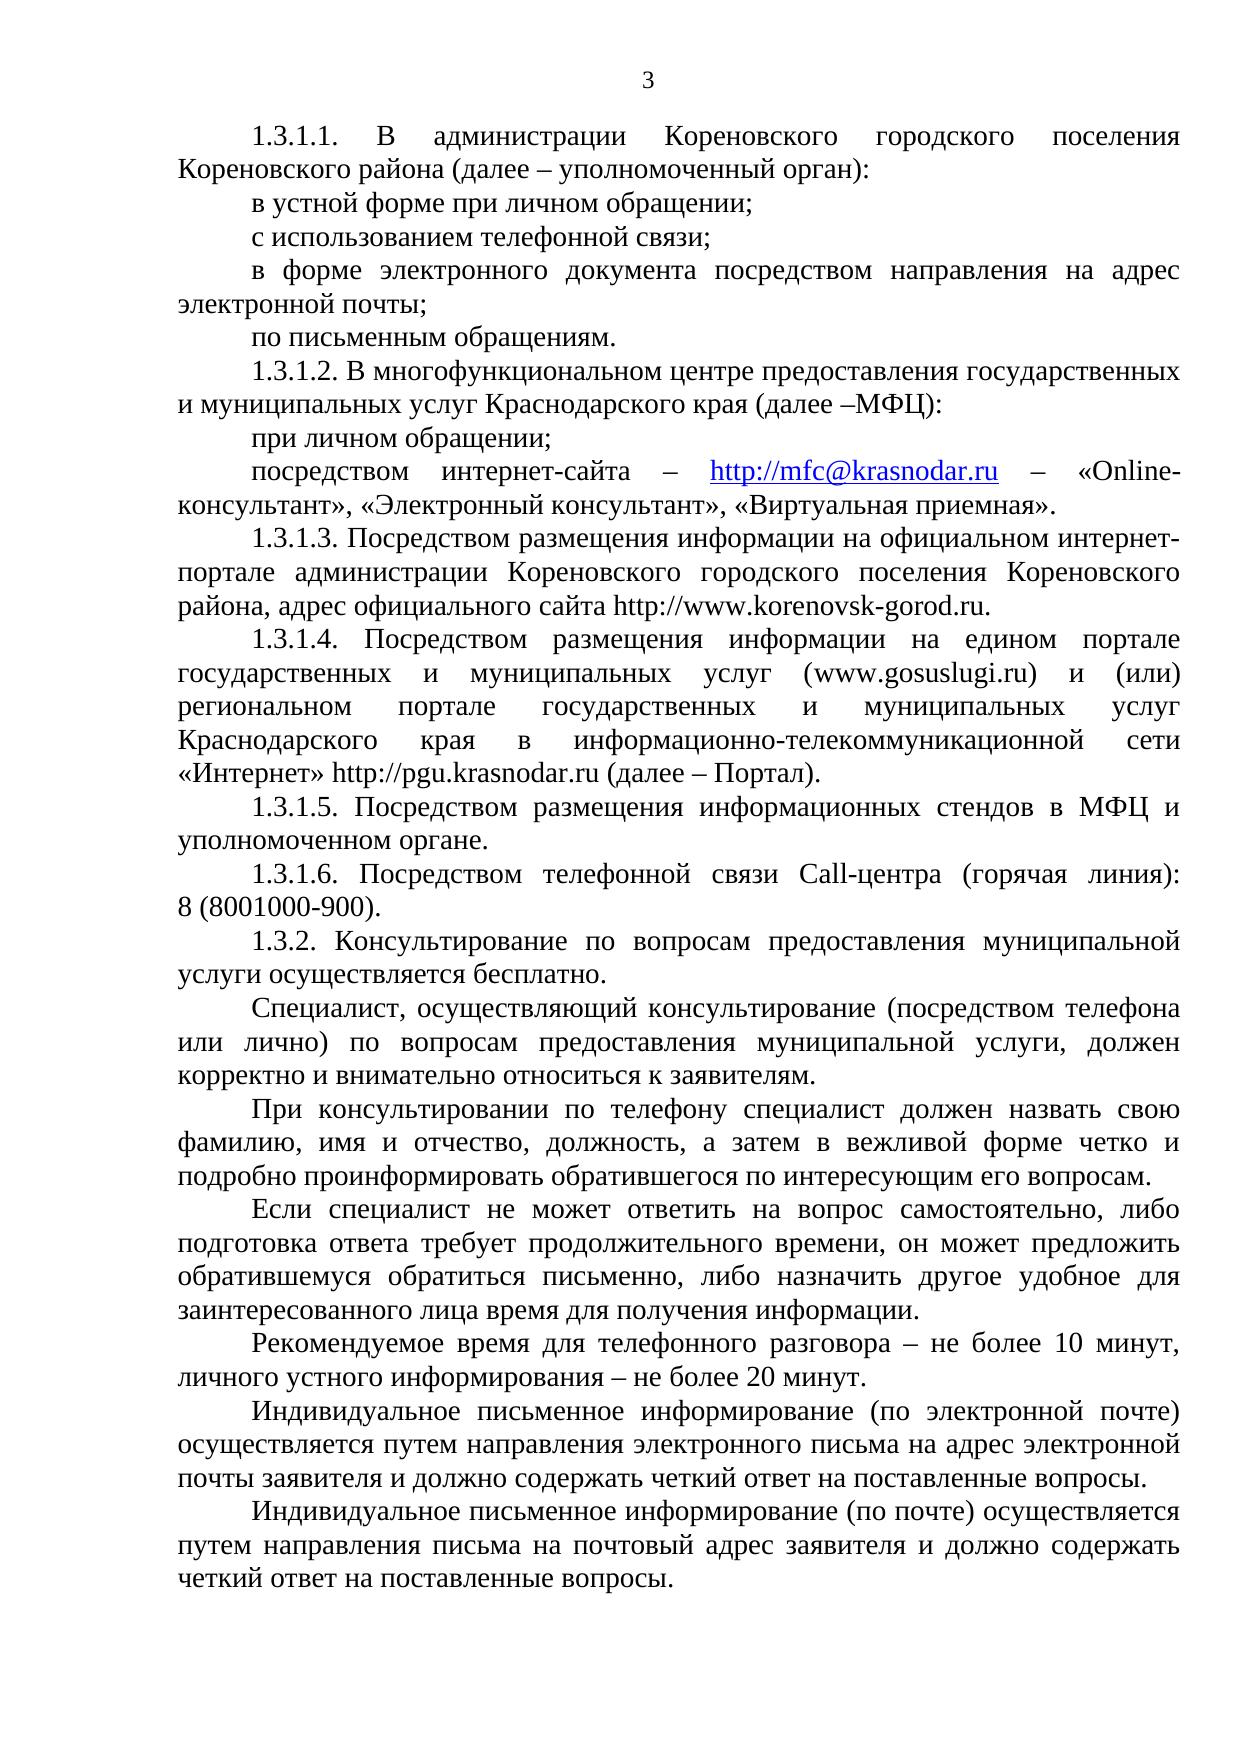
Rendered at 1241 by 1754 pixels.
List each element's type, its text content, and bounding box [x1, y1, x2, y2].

text 1.3.2. Консультирование по вопросам предоставления муниципальной услуги осуществляется бесплатно. [177, 923, 1181, 990]
text 1.3.1.6. Посредством телефонной связи Call-центра (горячая линия): 8 (8001000-900). [177, 856, 1181, 923]
text 1.3.1.1. В администрации Кореновского городского поселения Кореновского района (далее – уполномоченный орган): [177, 118, 1181, 185]
text 1.3.1.5. Посредством размещения информационных стендов в МФЦ и уполномоченном органе. [177, 789, 1181, 856]
text при личном обращении; [177, 420, 1181, 453]
text по письменным обращениям. [177, 319, 1181, 353]
text Если специалист не может ответить на вопрос самостоятельно, либо подготовка ответа требует продолжительного времени, он может предложить обратившемуся обратиться письменно, либо назначить другое удобное для заинтересованного лица время для получения информации. [177, 1191, 1181, 1326]
text 1.3.1.3. Посредством размещения информации на официальном интернет-портале администрации Кореновского городского поселения Кореновского района, адрес официального сайта http://www.korenovsk-gorod.ru. [177, 521, 1181, 621]
text в форме электронного документа посредством направления на адрес электронной почты; [177, 252, 1181, 319]
text в устной форме при личном обращении; [177, 185, 1181, 219]
text посредством интернет-сайта – http://mfc@krasnodar.ru – «Online-консультант», «Электронный консультант», «Виртуальная приемная». [177, 453, 1181, 521]
text с использованием телефонной связи; [177, 219, 1181, 252]
text 1.3.1.2. В многофункциональном центре предоставления государственных и муниципальных услуг Краснодарского края (далее –МФЦ): [177, 353, 1181, 420]
text Специалист, осуществляющий консультирование (посредством телефона или лично) по вопросам предоставления муниципальной услуги, должен корректно и внимательно относиться к заявителям. [177, 990, 1181, 1091]
text При консультировании по телефону специалист должен назвать свою фамилию, имя и отчество, должность, а затем в вежливой форме четко и подробно проинформировать обратившегося по интересующим его вопросам. [177, 1091, 1181, 1191]
text 1.3.1.4. Посредством размещения информации на едином портале государственных и муниципальных услуг (www.gosuslugi.ru) и (или) региональном портале государственных и муниципальных услуг Краснодарского края в информационно-телекоммуникационной сети «Интернет» http://pgu.krasnodar.ru (далее – Портал). [177, 621, 1181, 789]
text Индивидуальное письменное информирование (по почте) осуществляется путем направления письма на почтовый адрес заявителя и должно содержать четкий ответ на поставленные вопросы. [177, 1493, 1181, 1594]
text Рекомендуемое время для телефонного разговора – не более 10 минут, личного устного информирования – не более 20 минут. [177, 1326, 1181, 1393]
text Индивидуальное письменное информирование (по электронной почте) осуществляется путем направления электронного письма на адрес электронной почты заявителя и должно содержать четкий ответ на поставленные вопросы. [177, 1393, 1181, 1493]
